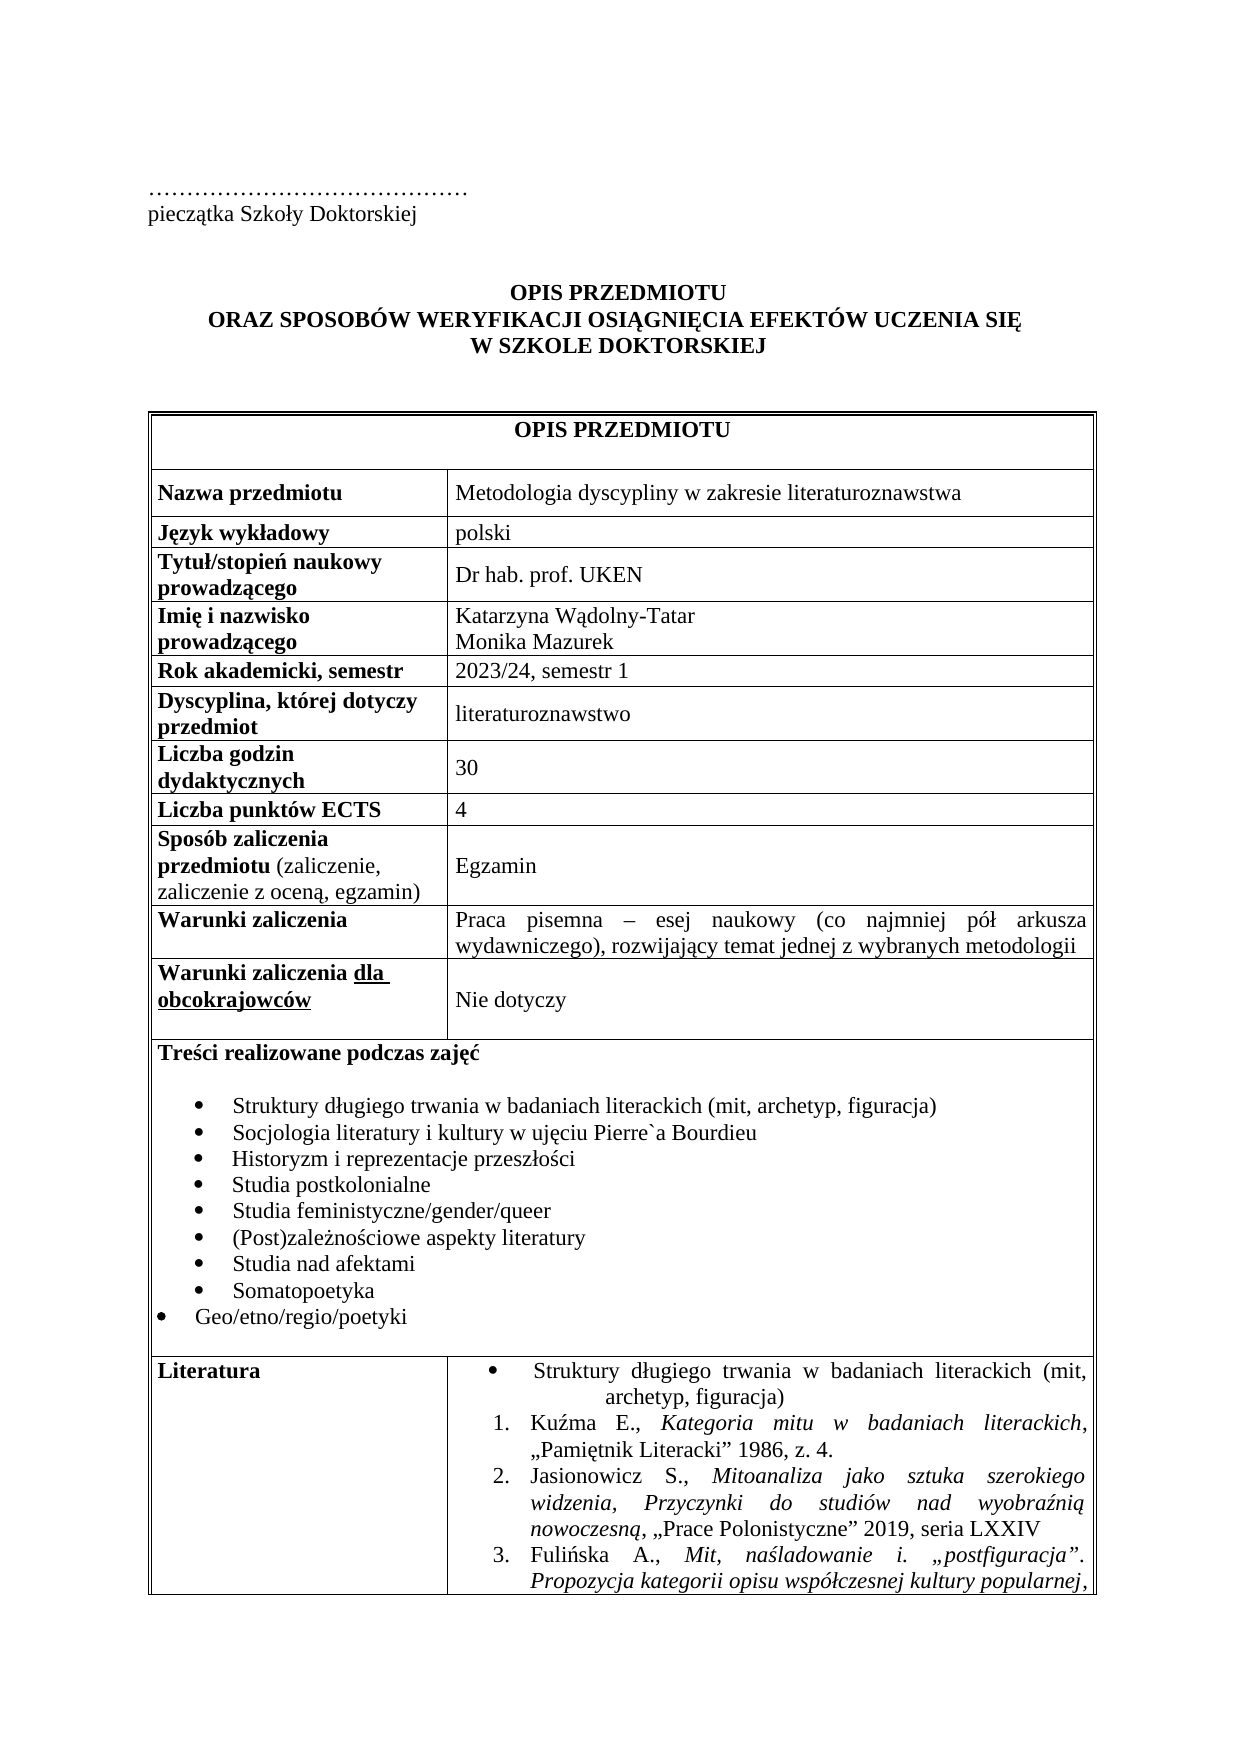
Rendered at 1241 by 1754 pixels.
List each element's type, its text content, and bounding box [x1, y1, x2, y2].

table_cell Tytuł/stopień naukowy prowadzącego [152, 548, 447, 601]
table_cell polski [448, 517, 1093, 547]
text …………………………………… [148, 174, 1093, 200]
text ORAZ SPOSOBÓW WERYFIKACJI OSIĄGNIĘCIA EFEKTÓW UCZENIA SIĘ W SZKOLE DOKTORSKIEJ [148, 306, 1088, 358]
table_cell Rok akademicki, semestr [152, 656, 447, 686]
table_cell Metodologia dyscypliny w zakresie literaturoznawstwa [448, 470, 1093, 516]
table_cell Egzamin [448, 826, 1093, 904]
text pieczątka Szkoły Doktorskiej [148, 200, 1093, 227]
table_cell Warunki zaliczenia [152, 906, 447, 958]
table_cell Nazwa przedmiotu [152, 470, 447, 516]
table_cell Praca pisemna – esej naukowy (co najmniej pół arkusza wydawniczego), rozwijający temat jednej z wybranych metodologii [448, 906, 1093, 958]
table_header OPIS PRZEDMIOTU [152, 416, 1093, 468]
table_cell Imię i nazwisko prowadzącego [152, 602, 447, 654]
table_cell 30 [448, 741, 1093, 793]
table_cell Liczba godzin dydaktycznych [152, 741, 447, 793]
table_cell Treści realizowane podczas zajęć Struktury długiego trwania w badaniach literackich (mit, archetyp, figuracja) Socjologia literatury i kultury w ujęciu Pierre`a Bourdieu Historyzm i reprezentacje przeszłości Studia postkolonialne Studia feministyczne/gender/queer (Post)zależnościowe aspekty literatury Studia nad afektami Somatopoetyka Geo/etno/regio/poetyki [152, 1040, 1093, 1356]
table_cell Liczba punktów ECTS [152, 794, 447, 824]
table_cell 2023/24, semestr 1 [448, 656, 1093, 686]
text OPIS PRZEDMIOTU [148, 279, 1088, 306]
table_cell Literatura [152, 1357, 447, 1594]
table_cell Warunki zaliczenia dla obcokrajowców [152, 959, 447, 1038]
table_cell Katarzyna Wądolny-Tatar Monika Mazurek [448, 602, 1093, 654]
table_cell Sposób zaliczenia przedmiotu (zaliczenie, zaliczenie z oceną, egzamin) [152, 826, 447, 904]
table_cell Dyscyplina, której dotyczy przedmiot [152, 687, 447, 739]
table_cell literaturoznawstwo [448, 687, 1093, 739]
table_cell Nie dotyczy [448, 959, 1093, 1038]
table_cell Język wykładowy [152, 517, 447, 547]
table_cell Dr hab. prof. UKEN [448, 548, 1093, 601]
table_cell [448, 1357, 1093, 1594]
table_cell 4 [448, 794, 1093, 824]
